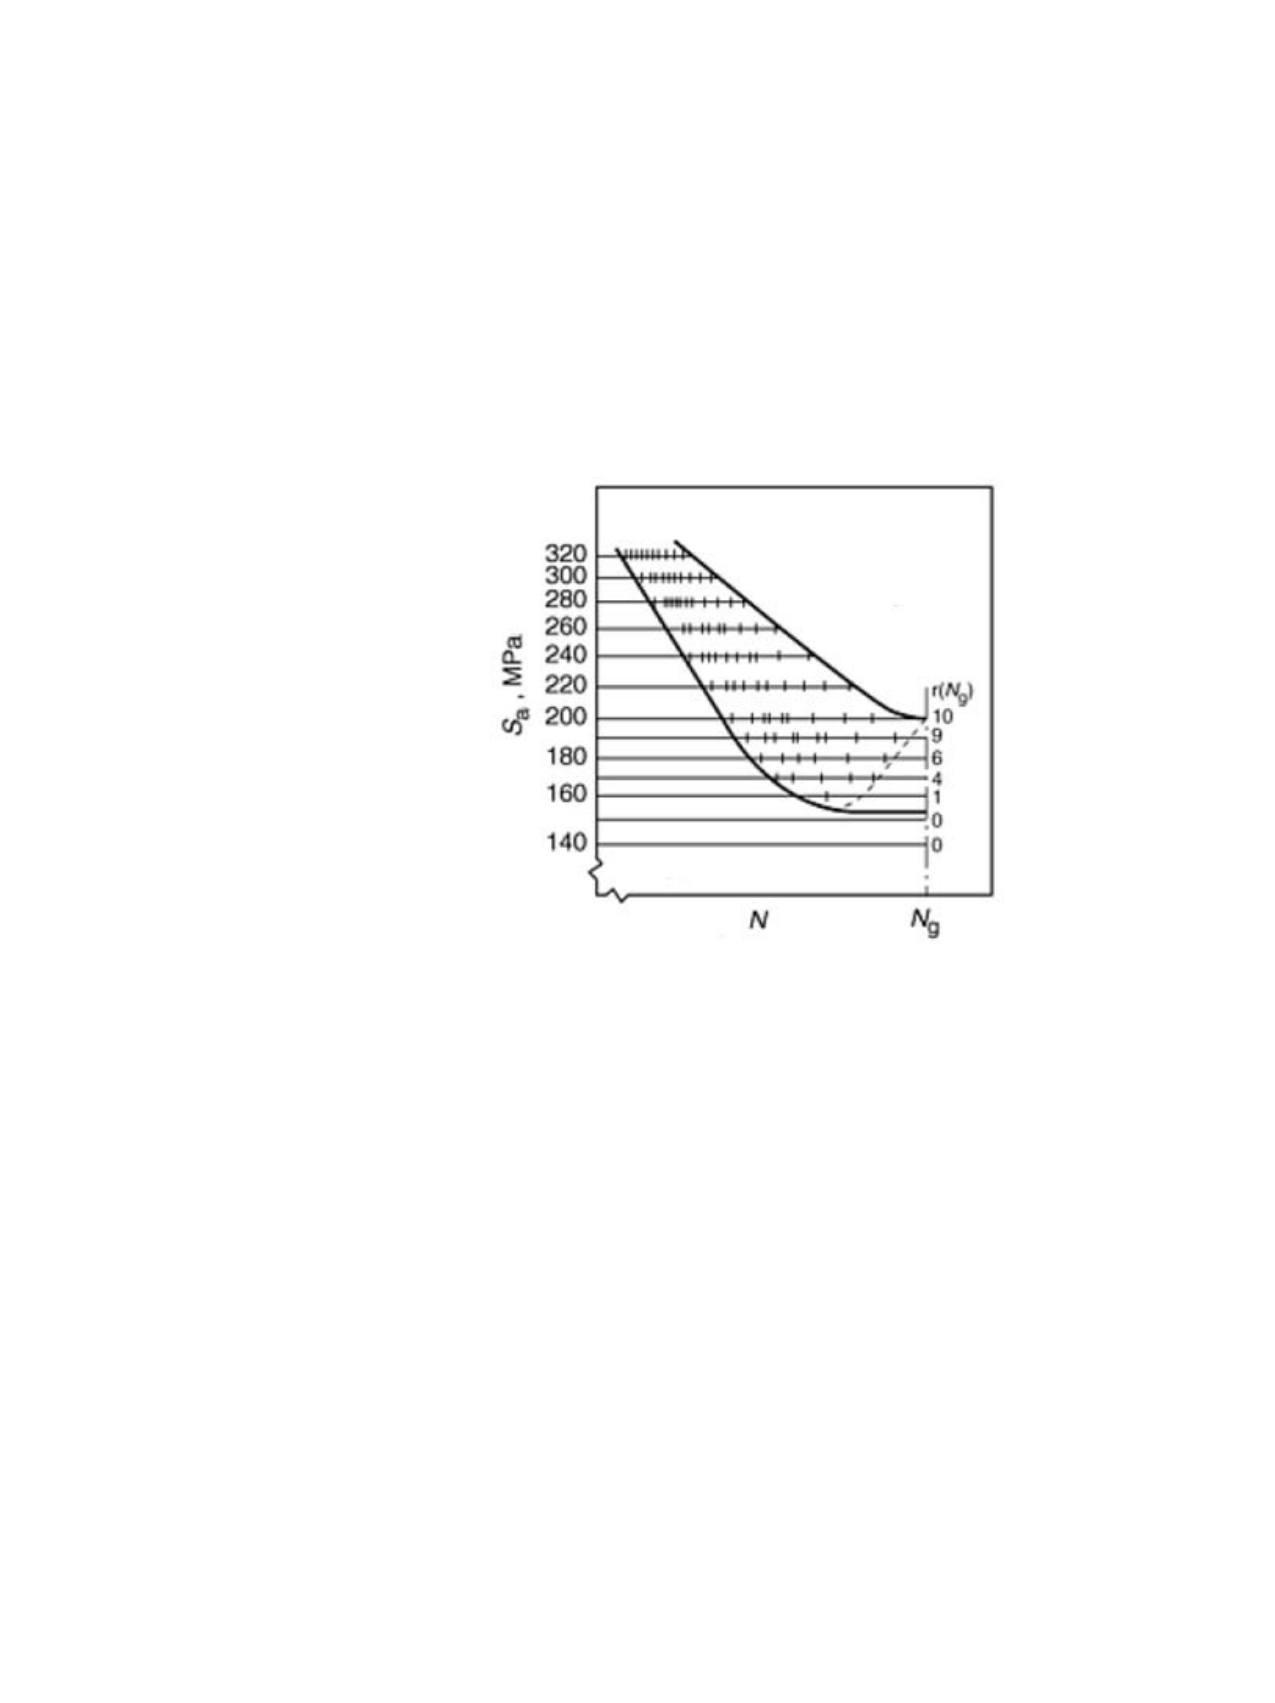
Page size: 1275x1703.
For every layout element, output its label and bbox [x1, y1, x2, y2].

picture [478, 477, 1009, 973]
